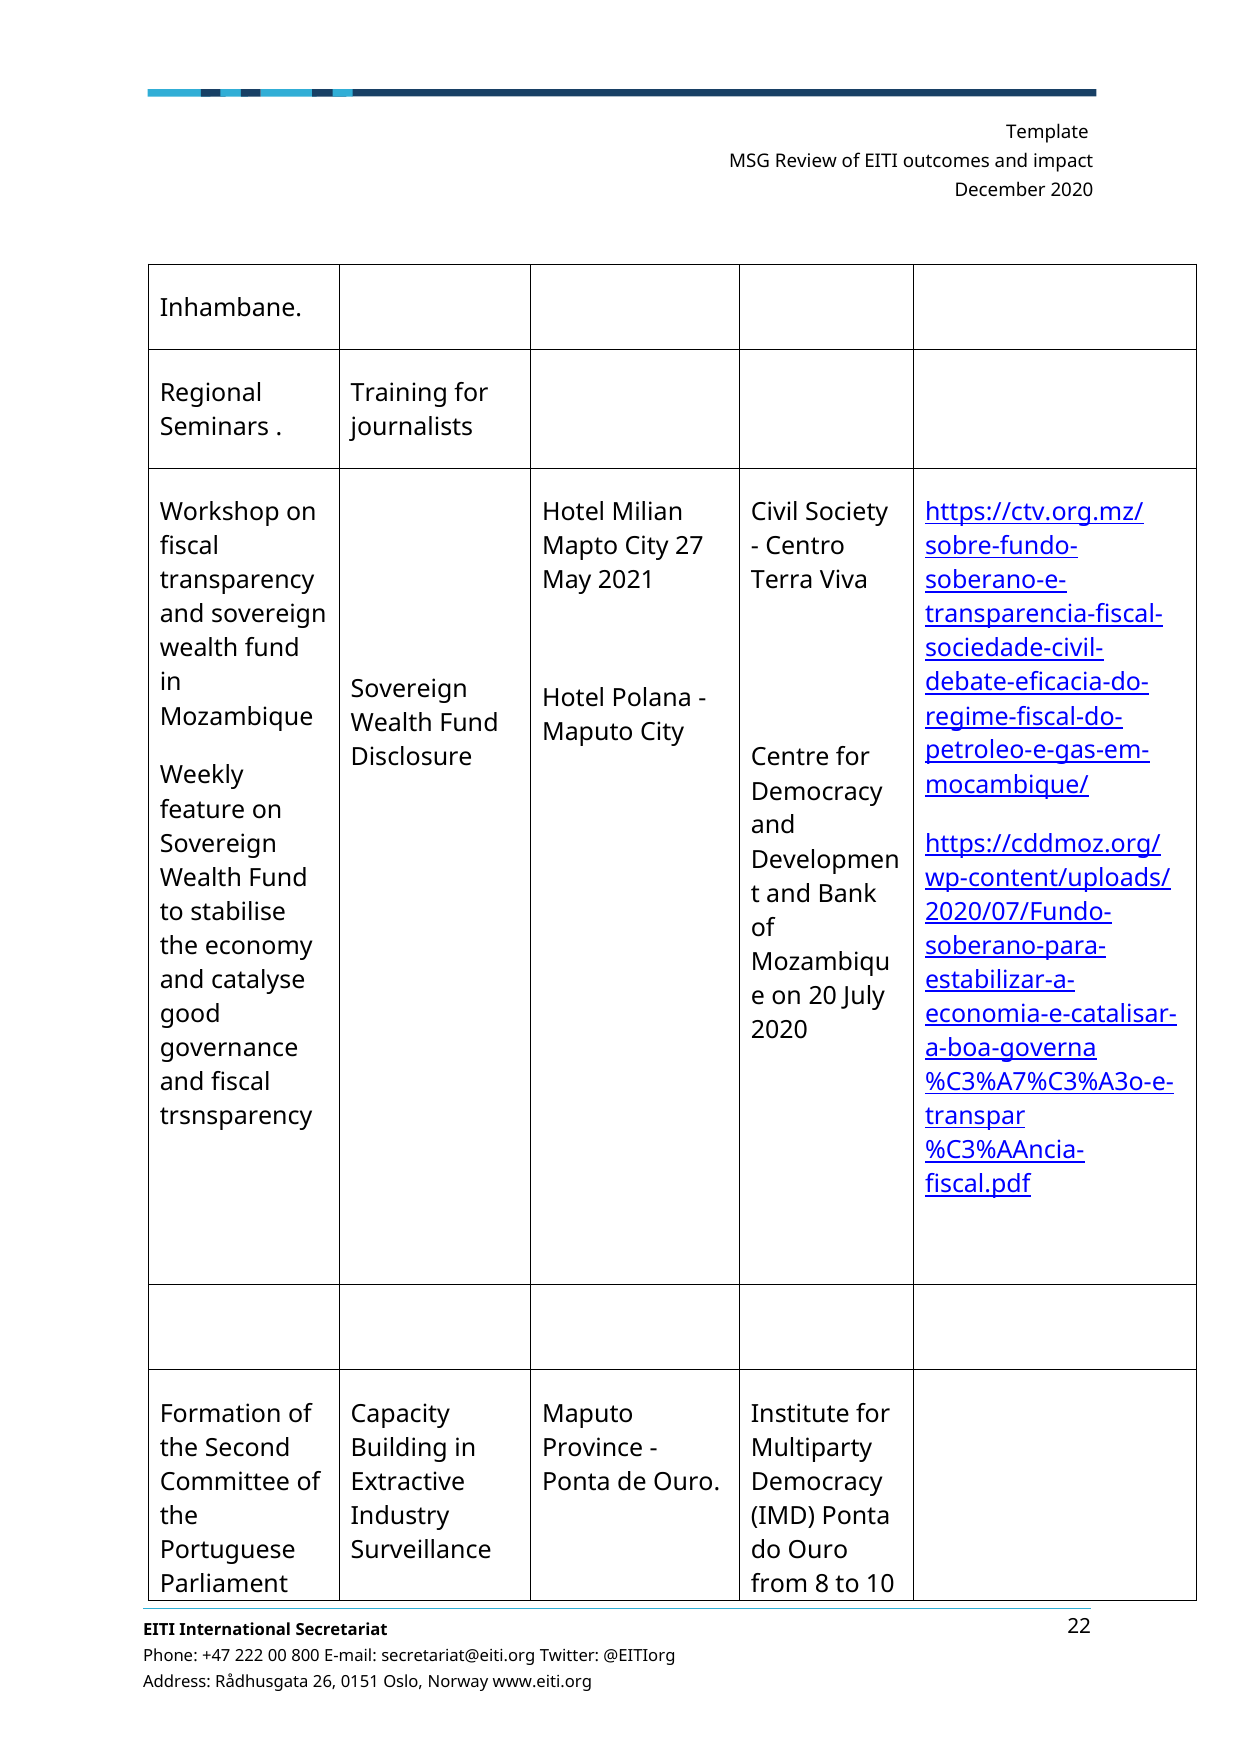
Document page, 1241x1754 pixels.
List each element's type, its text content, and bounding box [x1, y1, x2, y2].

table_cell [531, 1370, 739, 1599]
table_cell Sovereign Wealth Fund Disclosure [340, 469, 530, 1284]
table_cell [149, 1370, 339, 1599]
table_cell [340, 1285, 530, 1369]
table_cell [914, 1285, 1196, 1369]
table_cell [149, 265, 339, 348]
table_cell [740, 1370, 913, 1599]
table_cell Workshop on fiscal transparency and sovereign wealth fund in Mozambique Weekly feature on Sovereign Wealth Fund to stabilise the economy and catalyse good governance and fiscal trsnsparency [149, 469, 339, 1284]
table_cell https://ctv.org.mz/sobre-fundo-soberano-e-transparencia-fiscal-sociedade-civil-debate-eficacia-do-regime-fiscal-do-petroleo-e-gas-em-mocambique/ https://cddmoz.org/wp-content/uploads/2020/07/Fundo-soberano-para-estabilizar-a-economia-e-catalisar-a-boa-governa%C3%A7%C3%A3o-e-transpar%C3%AAncia-fiscal.pdf [914, 469, 1196, 1284]
table_cell [531, 350, 739, 468]
table_cell [914, 1370, 1196, 1599]
table_cell Regional Seminars . [149, 350, 339, 468]
table_cell Civil Society - Centro Terra Viva Centre for Democracy and Development and Bank of Mozambique on 20 July 2020 [740, 469, 913, 1284]
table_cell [531, 265, 739, 348]
table_cell [531, 1285, 739, 1369]
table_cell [340, 265, 530, 348]
table_cell [740, 1285, 913, 1369]
table_cell [740, 350, 913, 468]
table_cell [914, 350, 1196, 468]
table_cell Training for journalists [340, 350, 530, 468]
table_cell [149, 1285, 339, 1369]
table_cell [740, 265, 913, 348]
table_cell Hotel Milian Mapto City 27 May 2021 Hotel Polana - Maputo City [531, 469, 739, 1284]
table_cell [914, 265, 1196, 348]
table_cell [340, 1370, 530, 1599]
